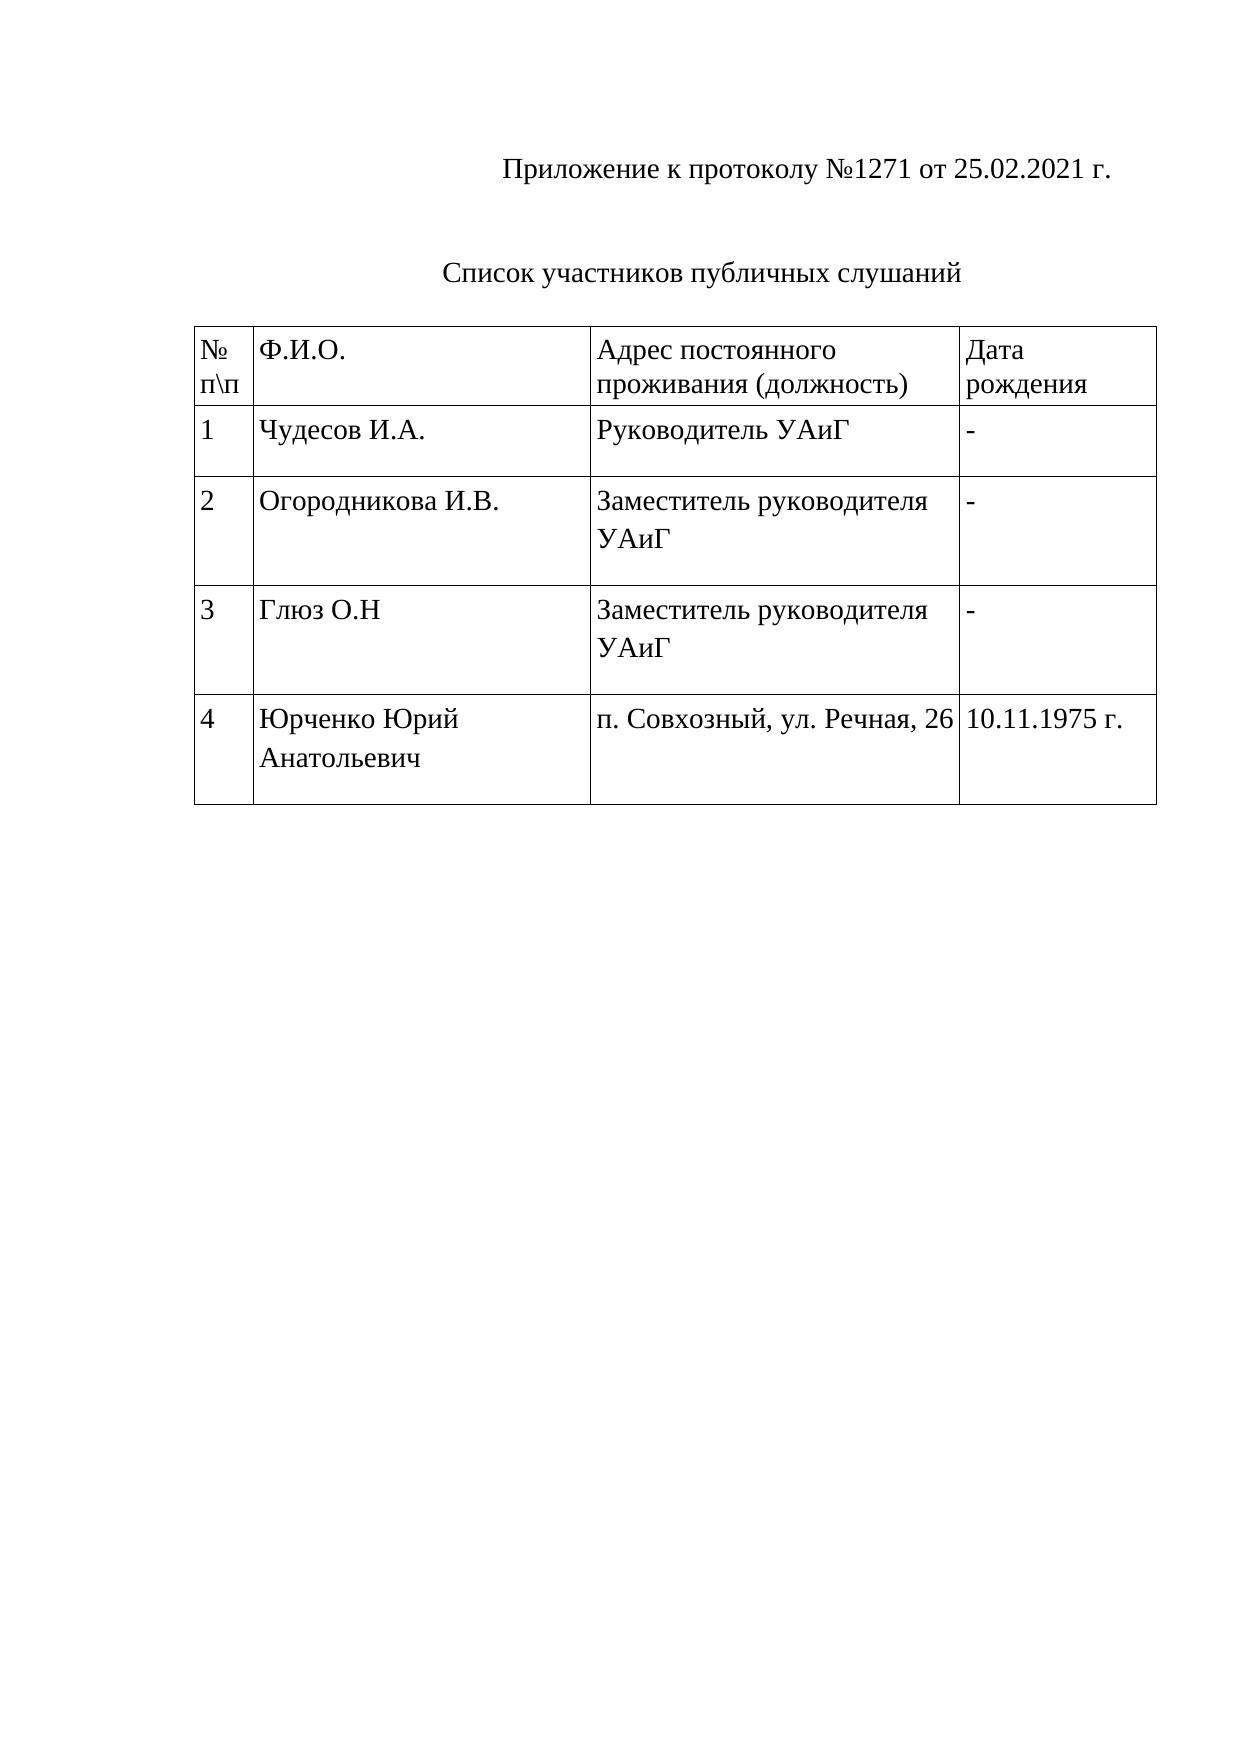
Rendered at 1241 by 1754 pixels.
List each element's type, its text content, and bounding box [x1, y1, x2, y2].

table_cell п. Совхозный, ул. Речная, 26 [591, 695, 959, 804]
table_cell 4 [195, 695, 253, 804]
text Список участников публичных слушаний [177, 255, 1152, 289]
table_header Адрес постоянного проживания (должность) [591, 327, 959, 405]
table_cell - [960, 477, 1156, 585]
table_header Ф.И.О. [254, 327, 590, 405]
table_cell - [960, 406, 1156, 476]
table_cell Заместитель руководителя УАиГ [591, 477, 959, 585]
table_cell 3 [195, 586, 253, 694]
table_cell Руководитель УАиГ [591, 406, 959, 476]
table_cell 2 [195, 477, 253, 585]
table_cell 1 [195, 406, 253, 476]
table_cell Заместитель руководителя УАиГ [591, 586, 959, 694]
text Приложение к протоколу №1271 от 25.02.2021 г. [502, 152, 1152, 185]
table_cell Юрченко Юрий Анатольевич [254, 695, 590, 804]
table_cell Глюз О.Н [254, 586, 590, 694]
table_cell - [960, 586, 1156, 694]
table_cell 10.11.1975 г. [960, 695, 1156, 804]
table_cell Огородникова И.В. [254, 477, 590, 585]
table_cell Чудесов И.А. [254, 406, 590, 476]
table_header Дата рождения [960, 327, 1156, 405]
table_header № п\п [195, 327, 253, 405]
